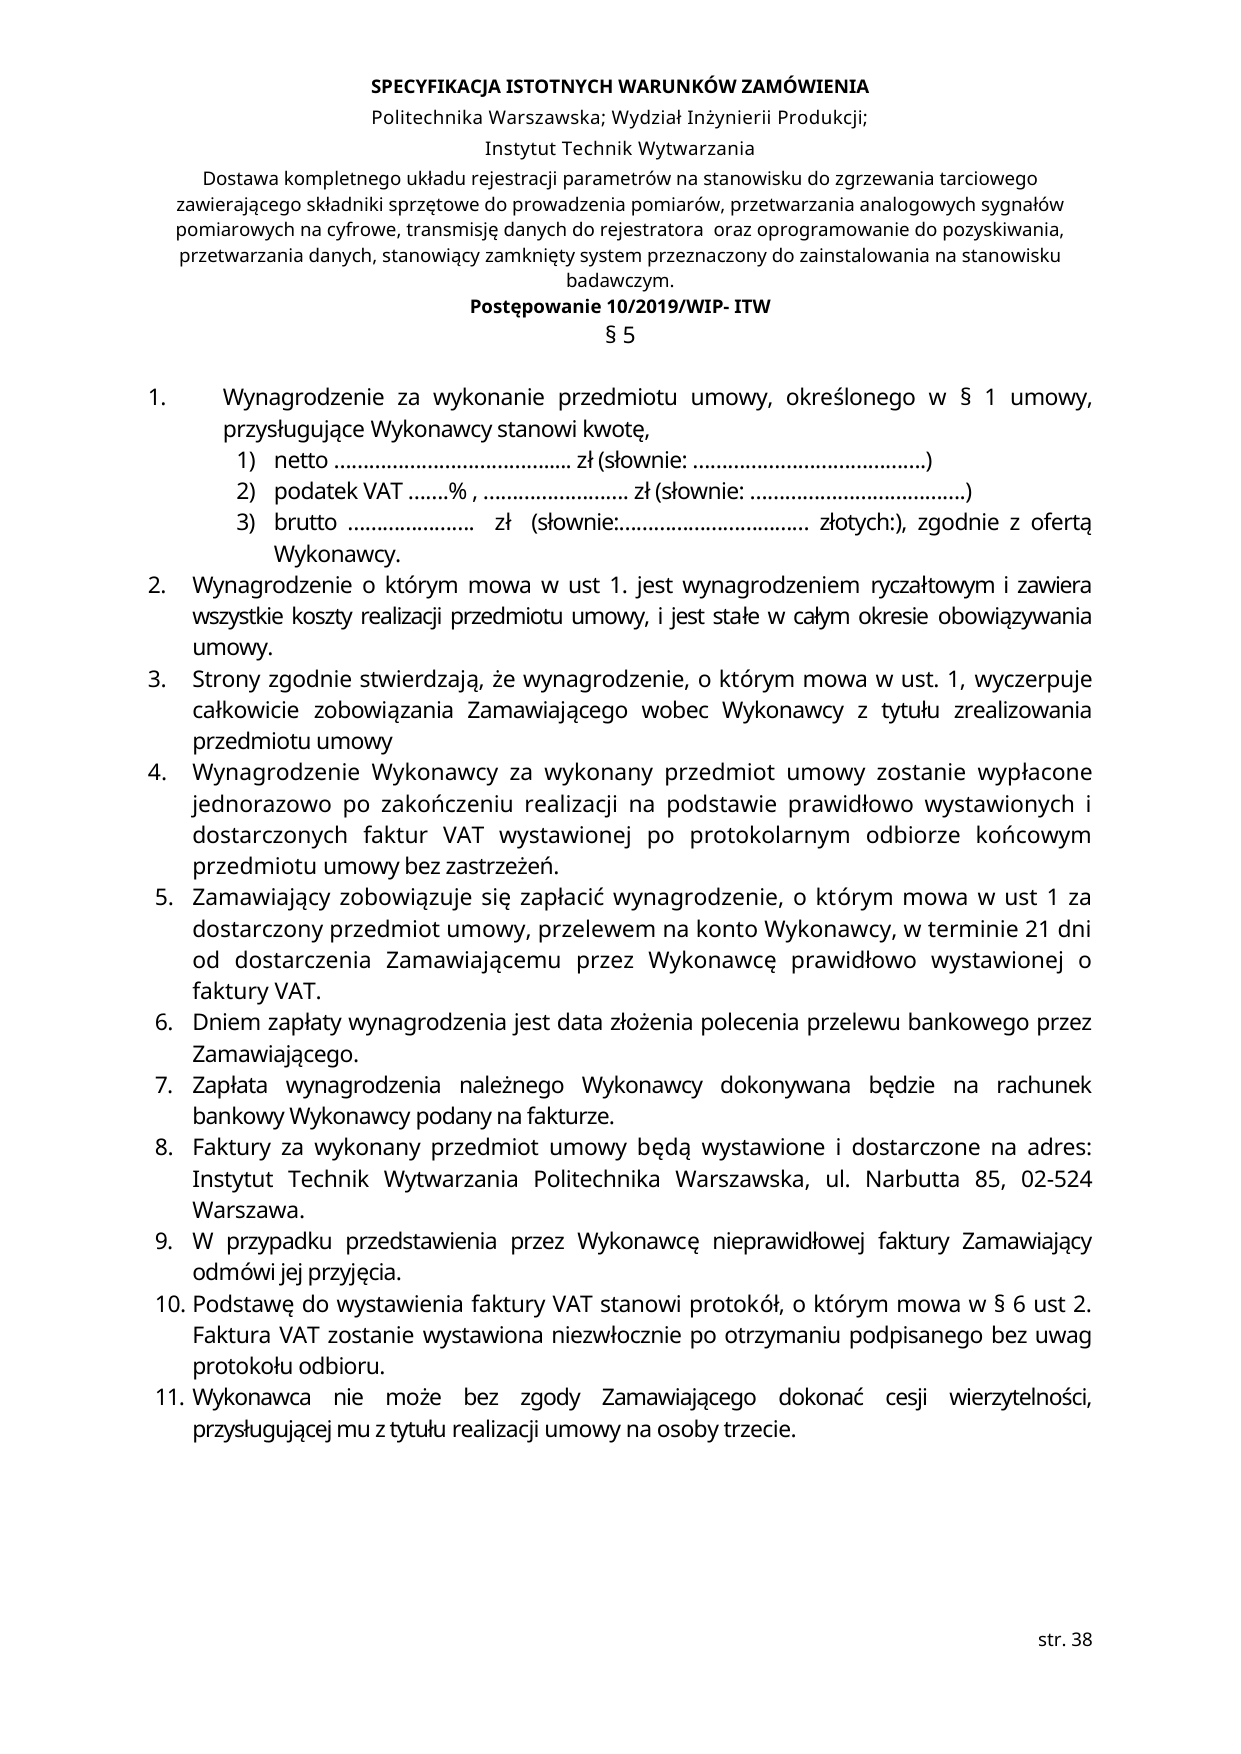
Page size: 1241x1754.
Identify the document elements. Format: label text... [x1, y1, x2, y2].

list netto ………………………………..... zł (słownie: ………………………………….) [236, 444, 1093, 475]
text § 5 [148, 319, 1093, 350]
list brutto …………………. zł (słownie:…………………………… złotych:), zgodnie z ofertą Wykonawcy. [236, 506, 1093, 569]
list Wynagrodzenie o którym mowa w ust 1. jest wynagrodzeniem ryczałtowym i zawiera wszystkie koszty realizacji przedmiotu umowy, i jest stałe w całym okresie obowiązywania umowy. [148, 569, 1093, 662]
list Wykonawca nie może bez zgody Zamawiającego dokonać cesji wierzytelności, przysługującej mu z tytułu realizacji umowy na osoby trzecie. [154, 1381, 1093, 1444]
list Wynagrodzenie Wykonawcy za wykonany przedmiot umowy zostanie wypłacone jednorazowo po zakończeniu realizacji na podstawie prawidłowo wystawionych i dostarczonych faktur VAT wystawionej po protokolarnym odbiorze końcowym przedmiotu umowy bez zastrzeżeń. [148, 756, 1093, 881]
list podatek VAT …….% , ……………………. zł (słownie: ……………………………….) [236, 475, 1093, 506]
list W przypadku przedstawienia przez Wykonawcę nieprawidłowej faktury Zamawiający odmówi jej przyjęcia. [154, 1225, 1093, 1287]
list Dniem zapłaty wynagrodzenia jest data złożenia polecenia przelewu bankowego przez Zamawiającego. [154, 1006, 1093, 1069]
list Zapłata wynagrodzenia należnego Wykonawcy dokonywana będzie na rachunek bankowy Wykonawcy podany na fakturze. [154, 1069, 1093, 1131]
list Wynagrodzenie za wykonanie przedmiotu umowy, określonego w § 1 umowy, przysługujące Wykonawcy stanowi kwotę, [148, 381, 1093, 444]
list Podstawę do wystawienia faktury VAT stanowi protokół, o którym mowa w § 6 ust 2. Faktura VAT zostanie wystawiona niezwłocznie po otrzymaniu podpisanego bez uwag protokołu odbioru. [154, 1287, 1093, 1381]
list Faktury za wykonany przedmiot umowy będą wystawione i dostarczone na adres: Instytut Technik Wytwarzania Politechnika Warszawska, ul. Narbutta 85, 02-524 Warszawa. [154, 1131, 1093, 1225]
list Zamawiający zobowiązuje się zapłacić wynagrodzenie, o którym mowa w ust 1 za dostarczony przedmiot umowy, przelewem na konto Wykonawcy, w terminie 21 dni od dostarczenia Zamawiającemu przez Wykonawcę prawidłowo wystawionej o faktury VAT. [154, 881, 1093, 1006]
list Strony zgodnie stwierdzają, że wynagrodzenie, o którym mowa w ust. 1, wyczerpuje całkowicie zobowiązania Zamawiającego wobec Wykonawcy z tytułu zrealizowania przedmiotu umowy [148, 662, 1093, 756]
